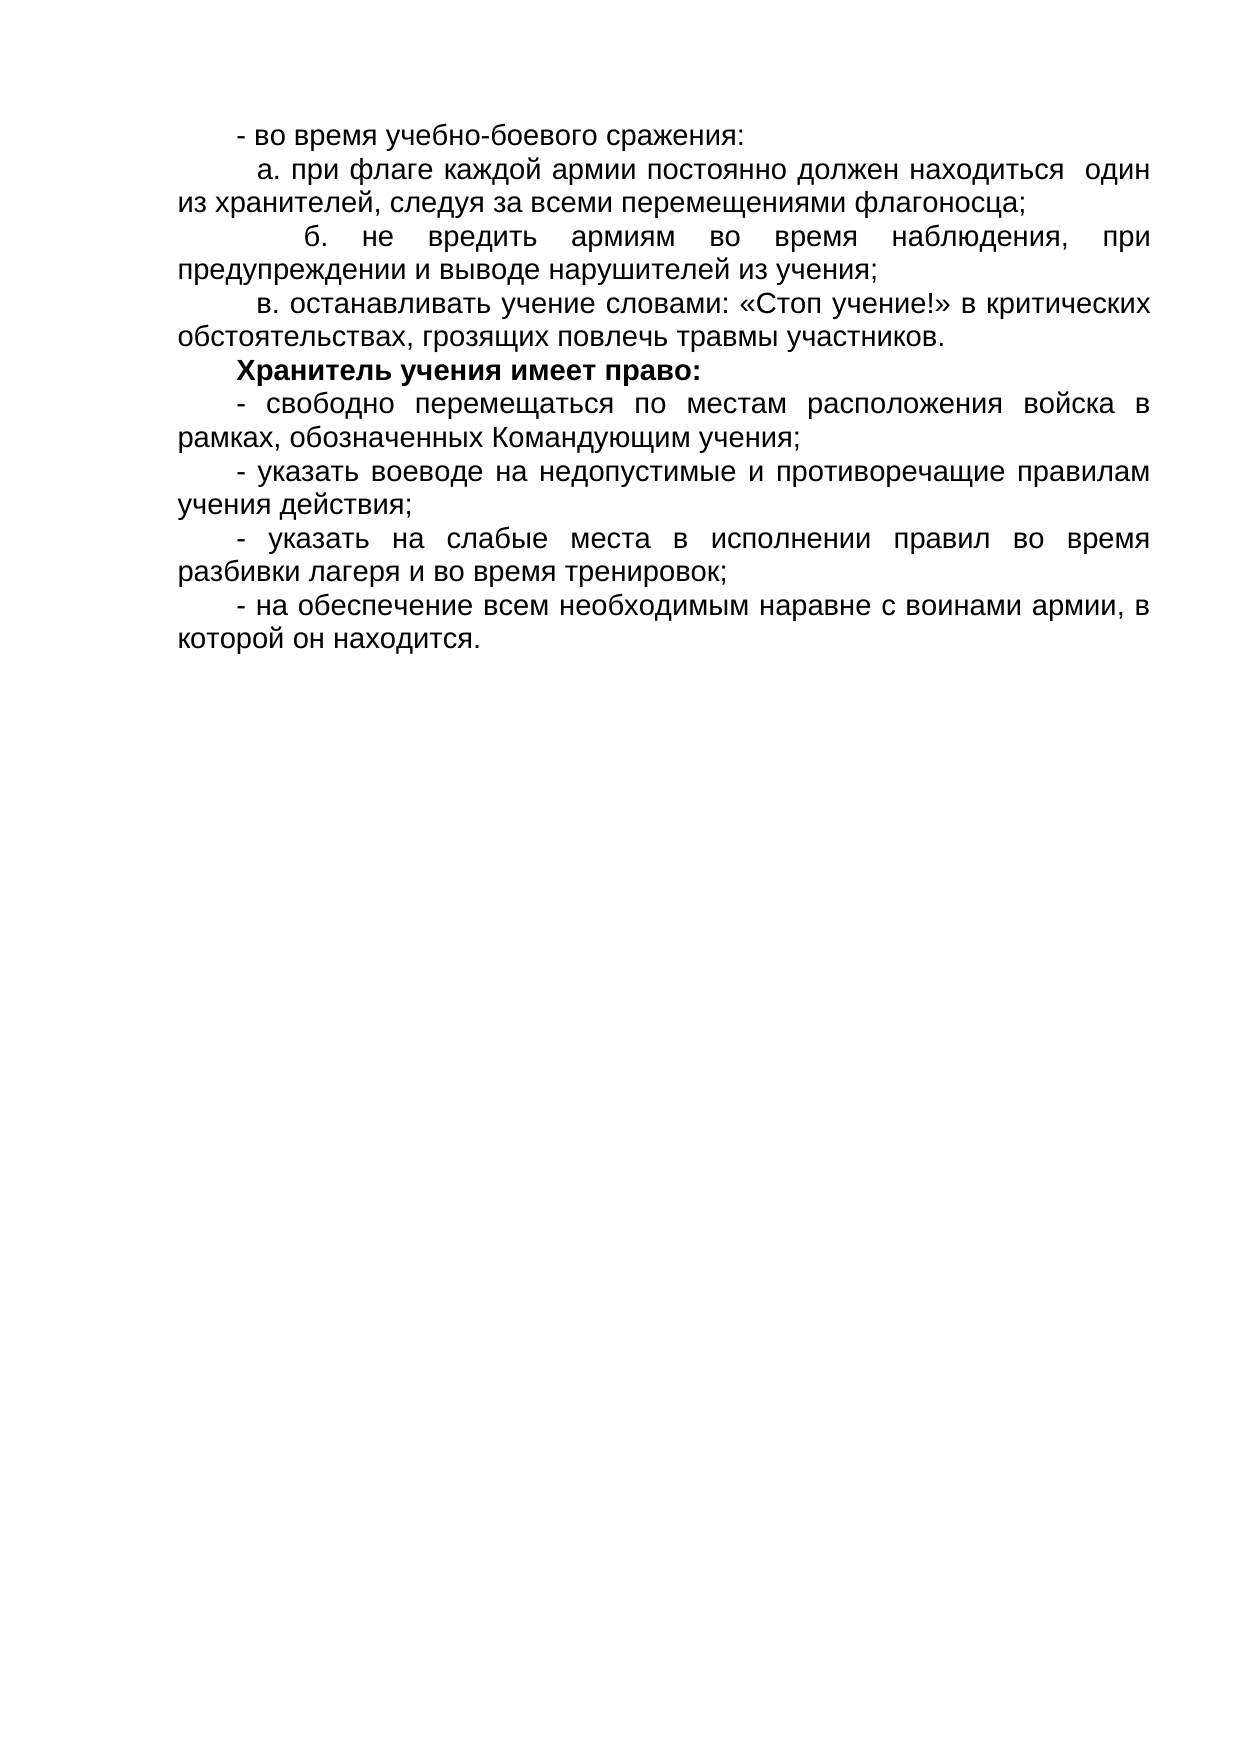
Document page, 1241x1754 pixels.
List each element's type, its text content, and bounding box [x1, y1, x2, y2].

text б. не вредить армиям во время наблюдения, при предупреждении и выводе нарушителей из учения; [177, 219, 1152, 286]
text Хранитель учения имеет право: [177, 353, 1152, 386]
text а. при флаге каждой армии постоянно должен находиться один из хранителей, следуя за всеми перемещениями флагоносца; [177, 152, 1152, 219]
text в. останавливать учение словами: «Стоп учение!» в критических обстоятельствах, грозящих повлечь травмы участников. [177, 286, 1152, 353]
text - во время учебно-боевого сражения: [177, 118, 1152, 152]
text - указать воеводе на недопустимые и противоречащие правилам учения действия; [177, 453, 1152, 521]
text - на обеспечение всем необходимым наравне с воинами армии, в которой он находится. [177, 588, 1152, 655]
text - указать на слабые места в исполнении правил во время разбивки лагеря и во время тренировок; [177, 521, 1152, 588]
text - свободно перемещаться по местам расположения войска в рамках, обозначенных Командующим учения; [177, 386, 1152, 453]
